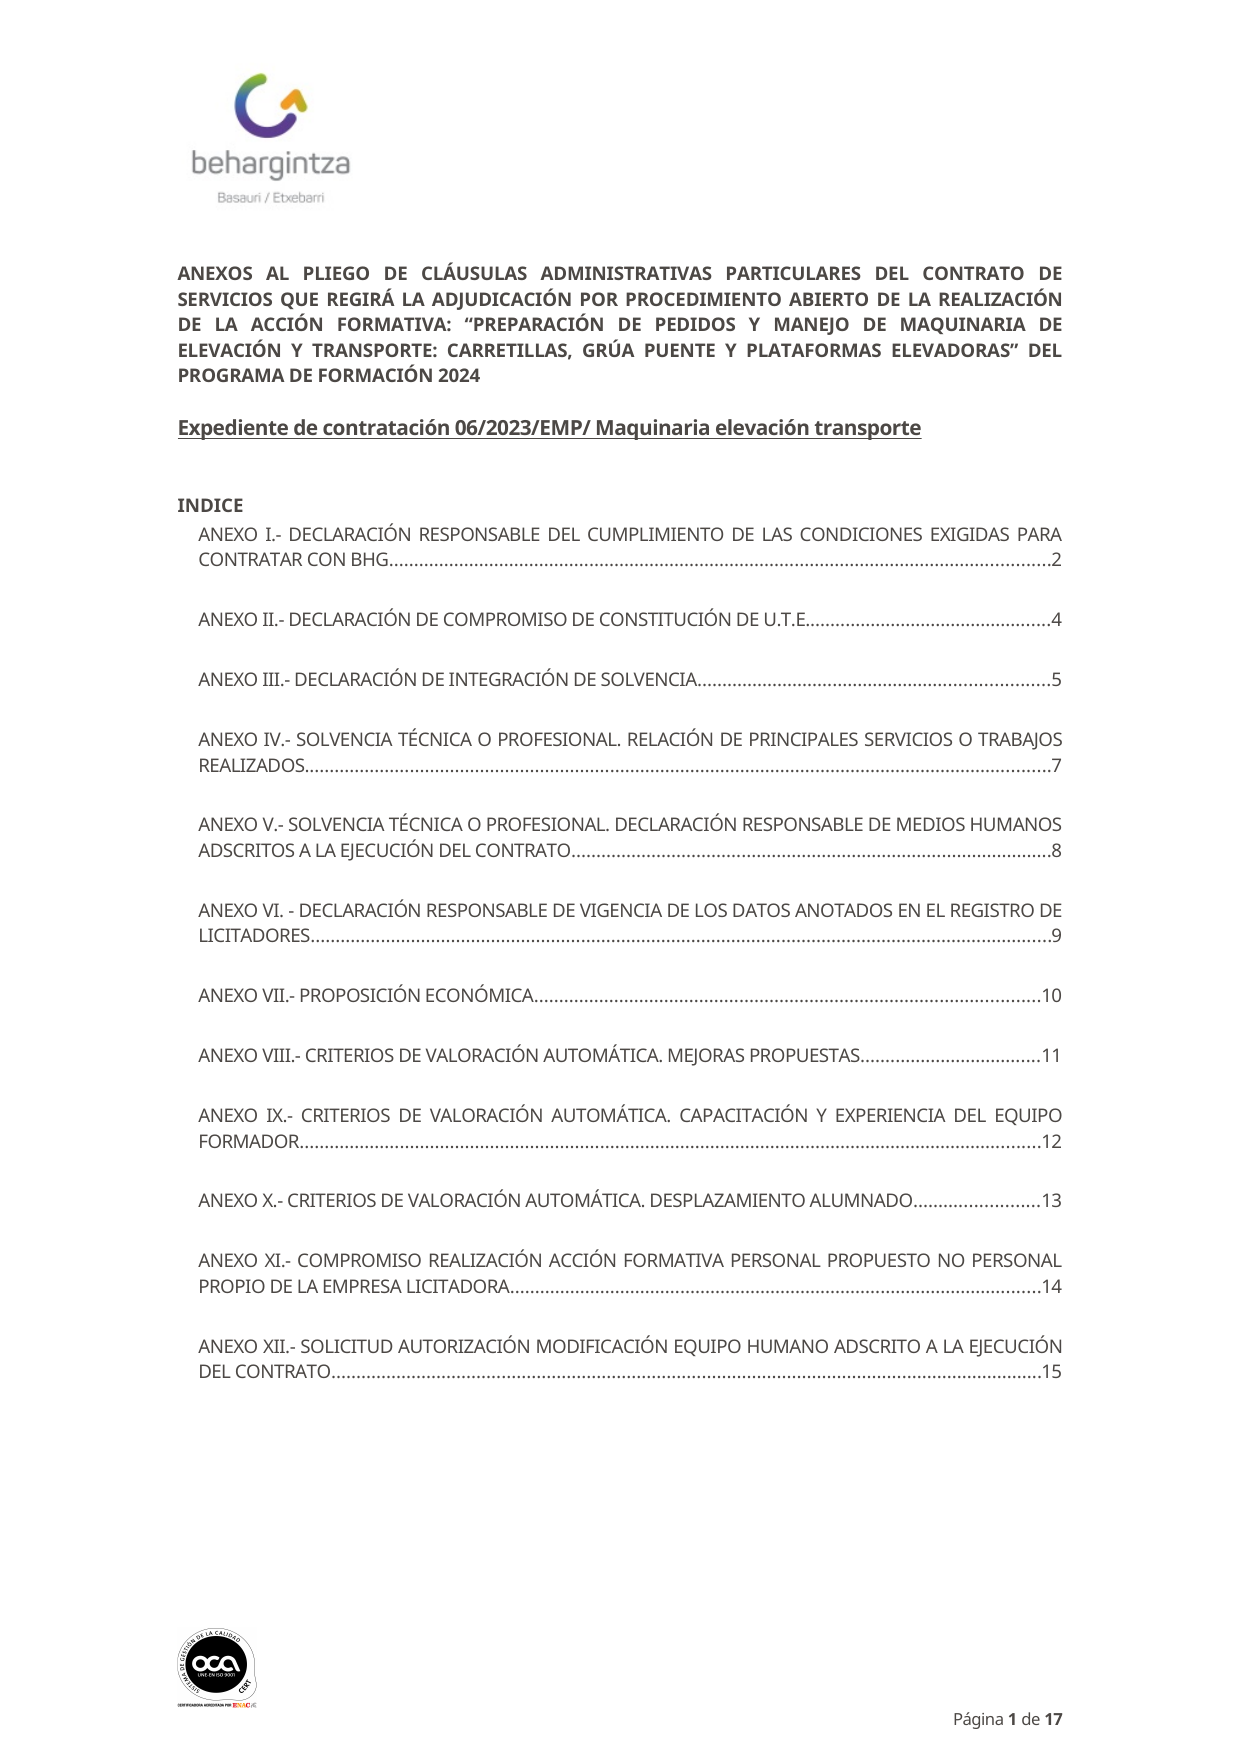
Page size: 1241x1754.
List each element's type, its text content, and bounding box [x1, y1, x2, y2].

picture [177, 44, 365, 232]
text ANEXOS AL PLIEGO DE CLÁUSULAS ADMINISTRATIVAS PARTICULARES DEL CONTRATO DE SERVICIOS QUE REGIRÁ LA ADJUDICACIÓN POR PROCEDIMIENTO ABIERTO DE LA REALIZACIÓN DE LA ACCIÓN FORMATIVA: “PREPARACIÓN DE PEDIDOS Y MANEJO DE MAQUINARIA DE ELEVACIÓN Y TRANSPORTE: CARRETILLAS, GRÚA PUENTE Y PLATAFORMAS ELEVADORAS” DEL PROGRAMA DE FORMACIÓN 2024 [177, 260, 1063, 388]
picture [177, 1627, 257, 1708]
text Expediente de contratación 06/2023/EMP/ Maquinaria elevación transporte [177, 413, 1063, 442]
